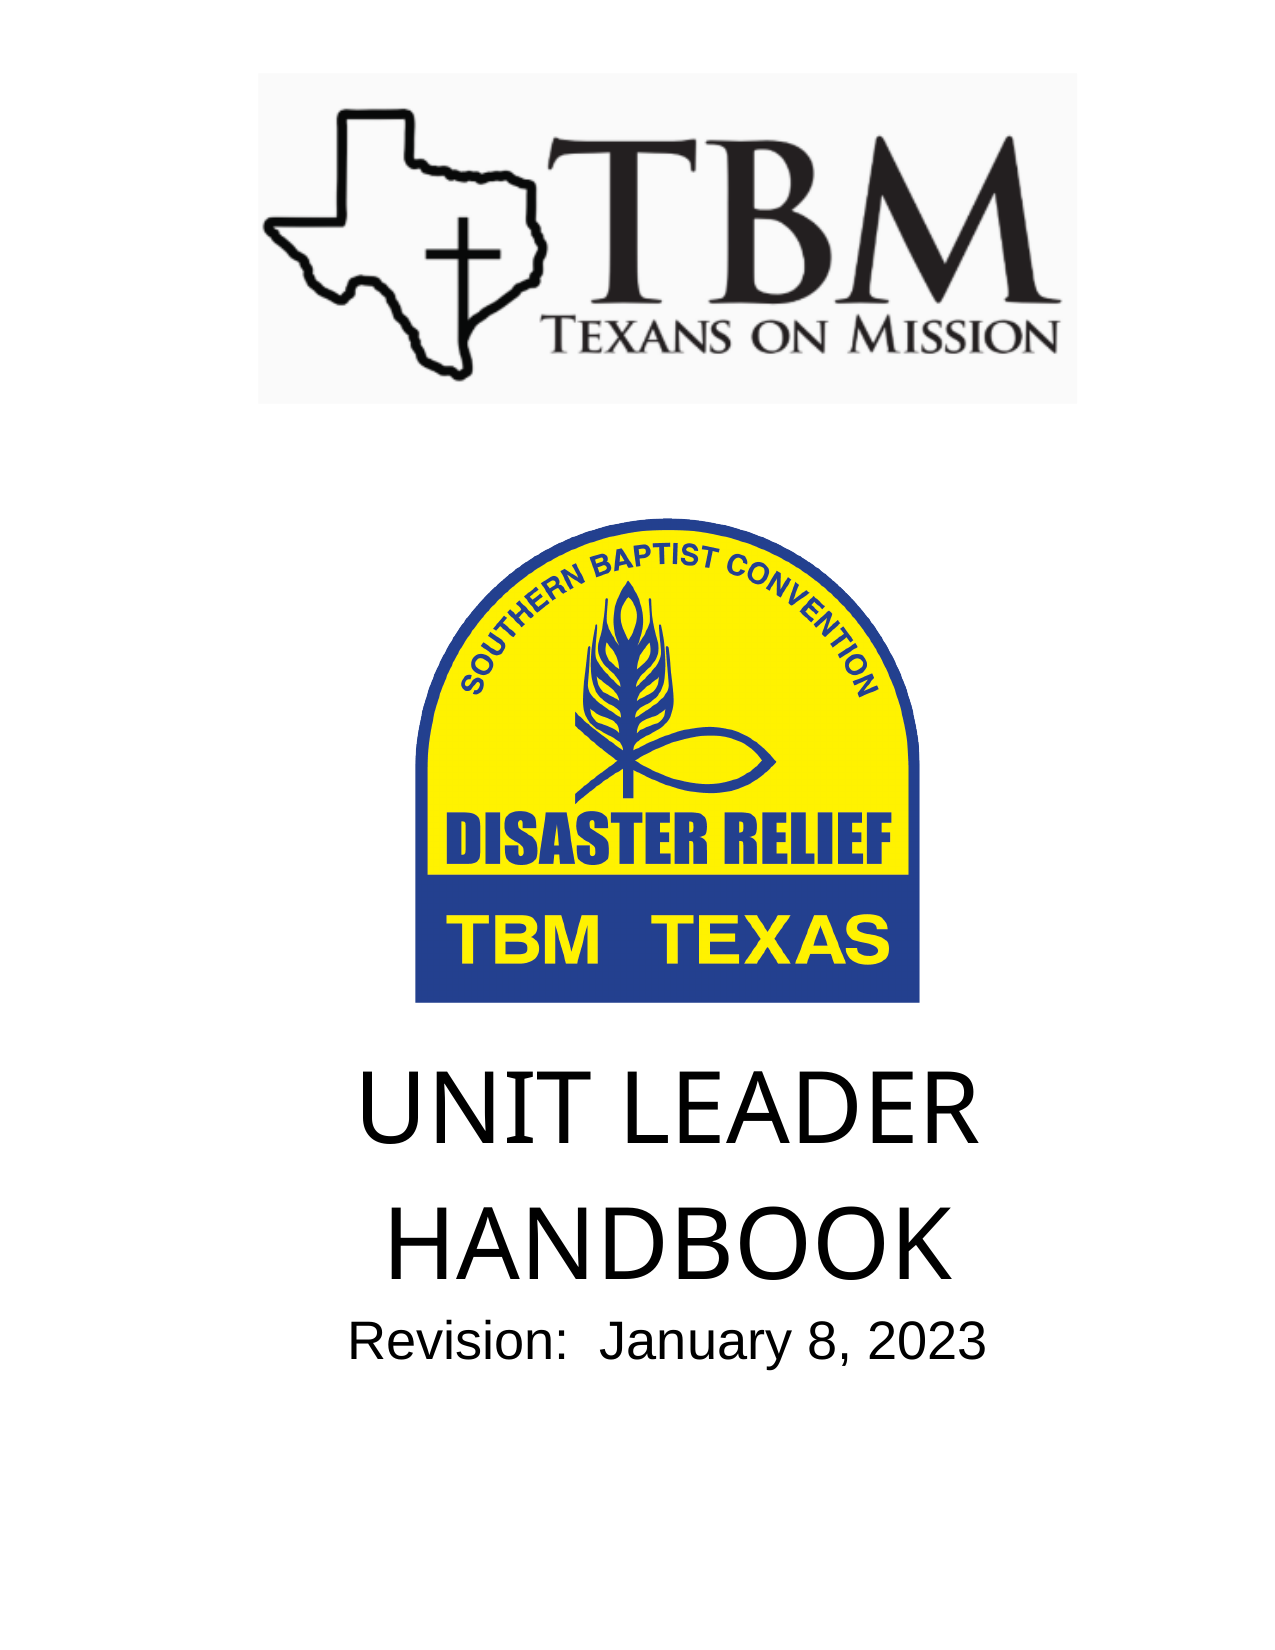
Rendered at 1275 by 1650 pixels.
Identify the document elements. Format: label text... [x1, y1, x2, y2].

text HANDBOOK [165, 1173, 1170, 1309]
text UNIT LEADER [165, 1036, 1170, 1173]
picture [258, 73, 1078, 404]
text Revision: January 8, 2023 [165, 1309, 1170, 1371]
picture [415, 518, 920, 1003]
